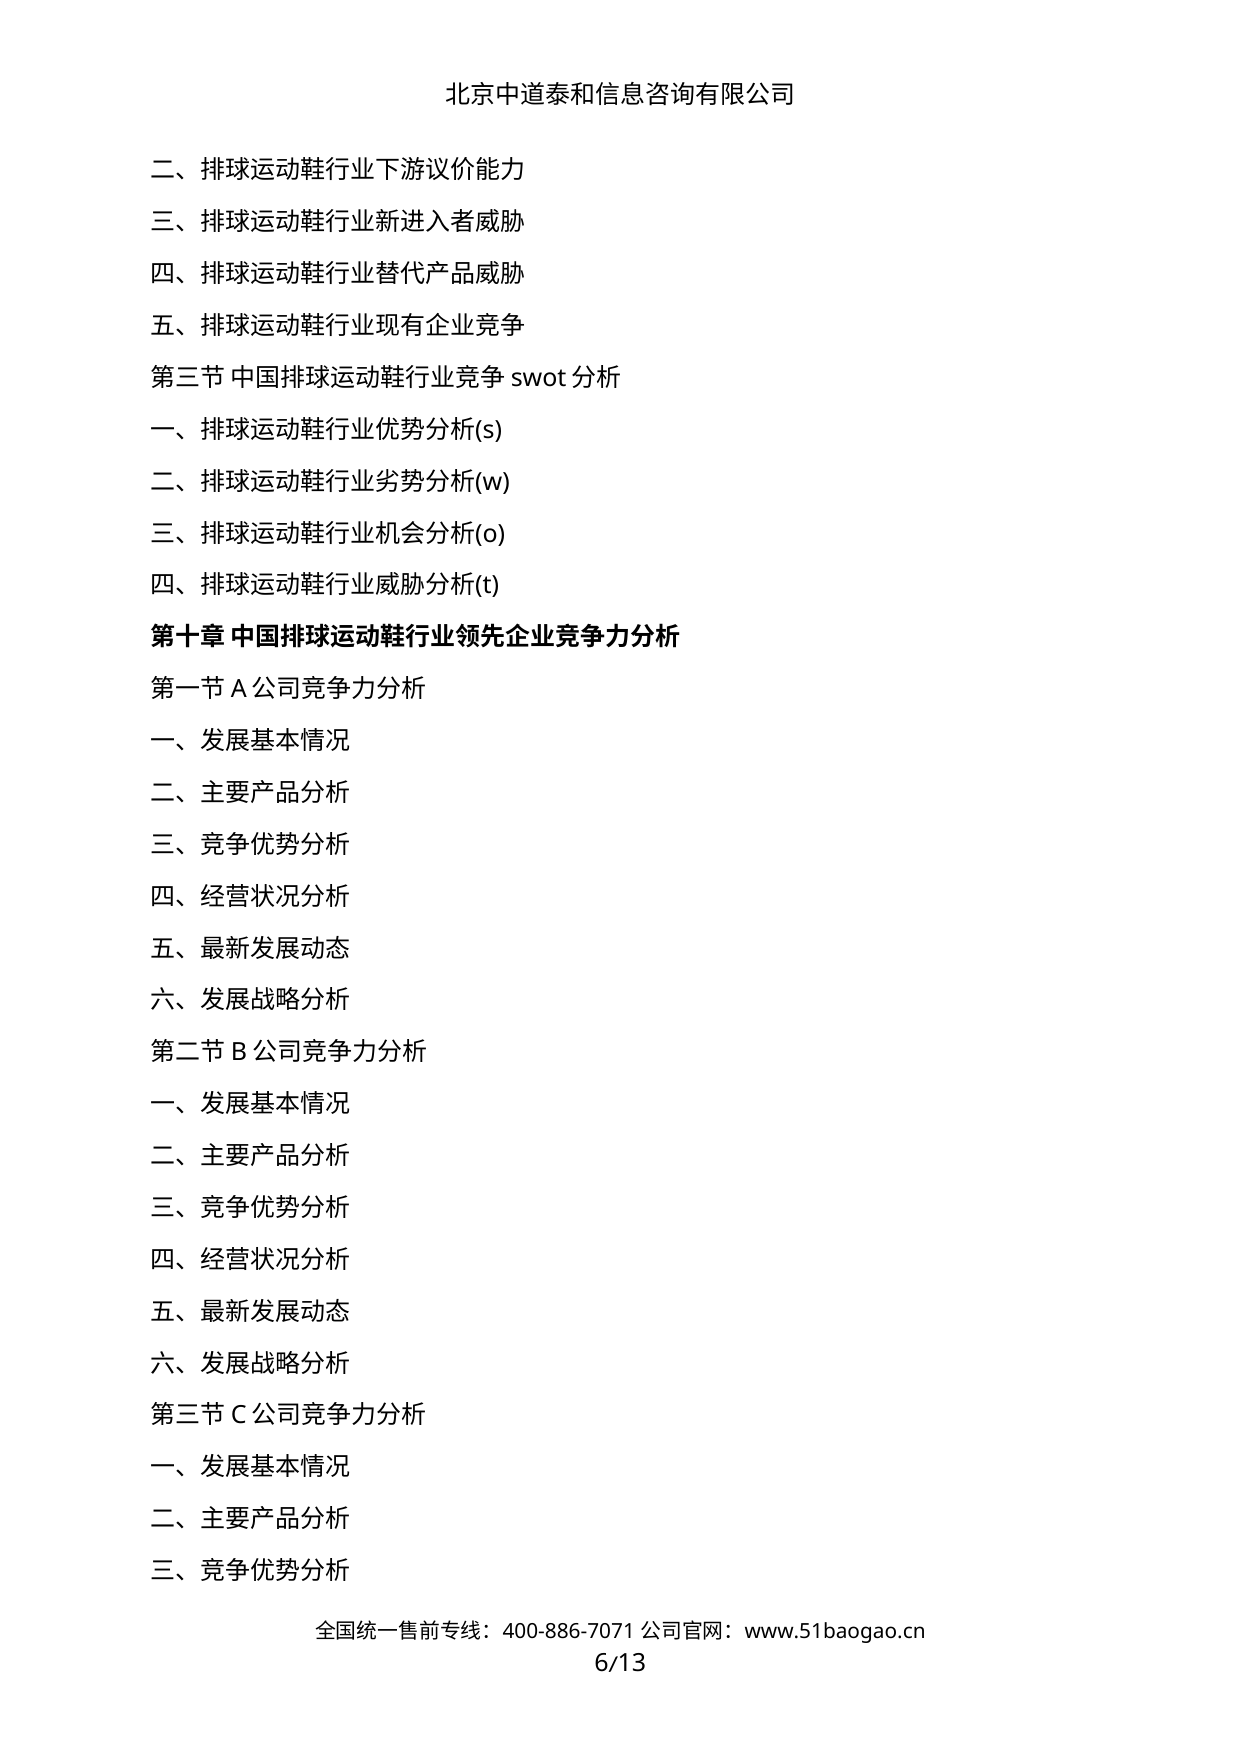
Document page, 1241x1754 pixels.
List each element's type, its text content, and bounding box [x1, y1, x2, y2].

text 第一节 A公司竞争力分析 [150, 669, 1090, 705]
text 四、经营状况分析 [150, 1239, 1090, 1276]
text 三、竞争优势分析 [150, 1187, 1090, 1224]
text 三、排球运动鞋行业机会分析(o) [150, 513, 1090, 549]
text 四、经营状况分析 [150, 876, 1090, 912]
text 五、最新发展动态 [150, 1291, 1090, 1327]
text 二、排球运动鞋行业劣势分析(w) [150, 461, 1090, 497]
text 三、排球运动鞋行业新进入者威胁 [150, 202, 1090, 238]
text 一、排球运动鞋行业优势分析(s) [150, 409, 1090, 446]
text 五、排球运动鞋行业现有企业竞争 [150, 306, 1090, 342]
text 第十章 中国排球运动鞋行业领先企业竞争力分析 [150, 617, 1090, 653]
text 二、主要产品分析 [150, 772, 1090, 809]
text 六、发展战略分析 [150, 1343, 1090, 1379]
text 第三节 中国排球运动鞋行业竞争swot分析 [150, 357, 1090, 394]
text 四、排球运动鞋行业威胁分析(t) [150, 565, 1090, 601]
text 三、竞争优势分析 [150, 824, 1090, 861]
text 第三节 C公司竞争力分析 [150, 1395, 1090, 1431]
text 六、发展战略分析 [150, 980, 1090, 1016]
text 第二节 B公司竞争力分析 [150, 1032, 1090, 1068]
text 四、排球运动鞋行业替代产品威胁 [150, 254, 1090, 290]
text 五、最新发展动态 [150, 928, 1090, 964]
text 二、主要产品分析 [150, 1136, 1090, 1172]
text 三、竞争优势分析 [150, 1551, 1090, 1587]
text 二、排球运动鞋行业下游议价能力 [150, 150, 1090, 186]
text 一、发展基本情况 [150, 1084, 1090, 1120]
text 一、发展基本情况 [150, 721, 1090, 757]
text 二、主要产品分析 [150, 1499, 1090, 1535]
text 一、发展基本情况 [150, 1447, 1090, 1483]
